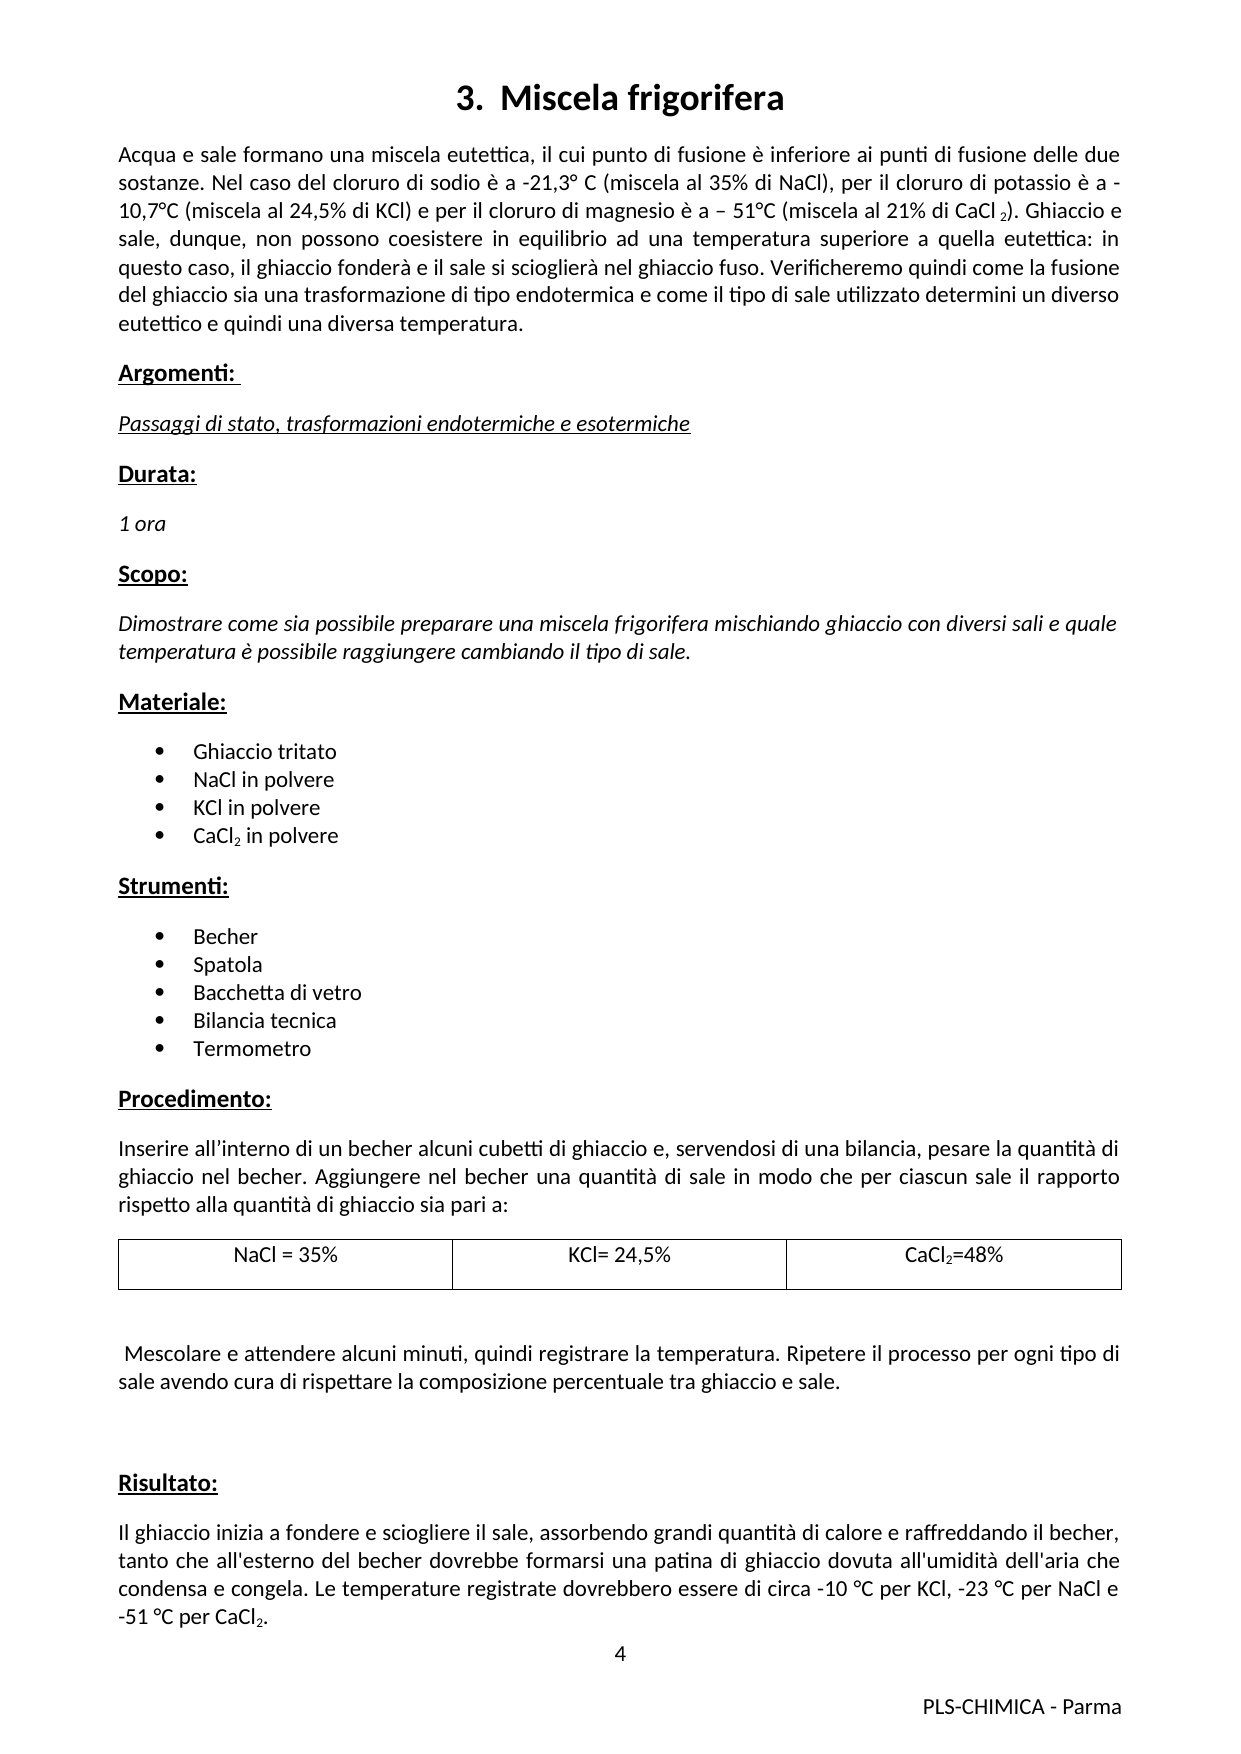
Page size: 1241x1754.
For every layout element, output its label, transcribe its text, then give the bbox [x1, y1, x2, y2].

text Risultato: [118, 1467, 1122, 1497]
table_header KCl= 24,5% [453, 1240, 786, 1289]
table_header CaCl2=48% [787, 1240, 1121, 1289]
list CaCl2 in polvere [156, 822, 1122, 849]
list Spatola [156, 950, 1122, 978]
text Argomenti: [118, 357, 1122, 388]
text Passaggi di stato, trasformazioni endotermiche e esotermiche [118, 409, 1122, 437]
text Durata: [118, 458, 1122, 488]
list Miscela frigorifera [118, 74, 1122, 120]
text Strumenti: [118, 870, 1122, 901]
text 1 ora [118, 509, 1122, 537]
text Mescolare e attendere alcuni minuti, quindi registrare la temperatura. Ripetere il processo per ogni tipo di sale avendo cura di rispettare la composizione percentuale tra ghiaccio e sale. [118, 1339, 1122, 1395]
list KCl in polvere [156, 793, 1122, 822]
text Procedimento: [118, 1083, 1122, 1113]
text Scopo: [118, 558, 1122, 588]
text Il ghiaccio inizia a fondere e sciogliere il sale, assorbendo grandi quantità di calore e raffreddando il becher, tanto che all'esterno del becher dovrebbe formarsi una patina di ghiaccio dovuta all'umidità dell'aria che condensa e congela. Le temperature registrate dovrebbero essere di circa -10 °C per KCl, -23 °C per NaCl e -51 °C per CaCl2. [118, 1518, 1122, 1630]
table_header NaCl = 35% [119, 1240, 452, 1289]
list Termometro [156, 1034, 1122, 1062]
list Becher [156, 922, 1122, 950]
list Ghiaccio tritato [156, 737, 1122, 766]
text Inserire all’interno di un becher alcuni cubetti di ghiaccio e, servendosi di una bilancia, pesare la quantità di ghiaccio nel becher. Aggiungere nel becher una quantità di sale in modo che per ciascun sale il rapporto rispetto alla quantità di ghiaccio sia pari a: [118, 1134, 1122, 1218]
text Acqua e sale formano una miscela eutettica, il cui punto di fusione è inferiore ai punti di fusione delle due sostanze. Nel caso del cloruro di sodio è a -21,3° C (miscela al 35% di NaCl), per il cloruro di potassio è a -10,7°C (miscela al 24,5% di KCl) e per il cloruro di magnesio è a – 51°C (miscela al 21% di CaCl2). Ghiaccio e sale, dunque, non possono coesistere in equilibrio ad una temperatura superiore a quella eutettica: in questo caso, il ghiaccio fonderà e il sale si scioglierà nel ghiaccio fuso. Verificheremo quindi come la fusione del ghiaccio sia una trasformazione di tipo endotermica e come il tipo di sale utilizzato determini un diverso eutettico e quindi una diversa temperatura. [118, 141, 1122, 337]
list NaCl in polvere [156, 766, 1122, 793]
text Dimostrare come sia possibile preparare una miscela frigorifera mischiando ghiaccio con diversi sali e quale temperatura è possibile raggiungere cambiando il tipo di sale. [118, 609, 1122, 665]
list Bacchetta di vetro [156, 978, 1122, 1006]
list Bilancia tecnica [156, 1006, 1122, 1034]
text Materiale: [118, 686, 1122, 717]
